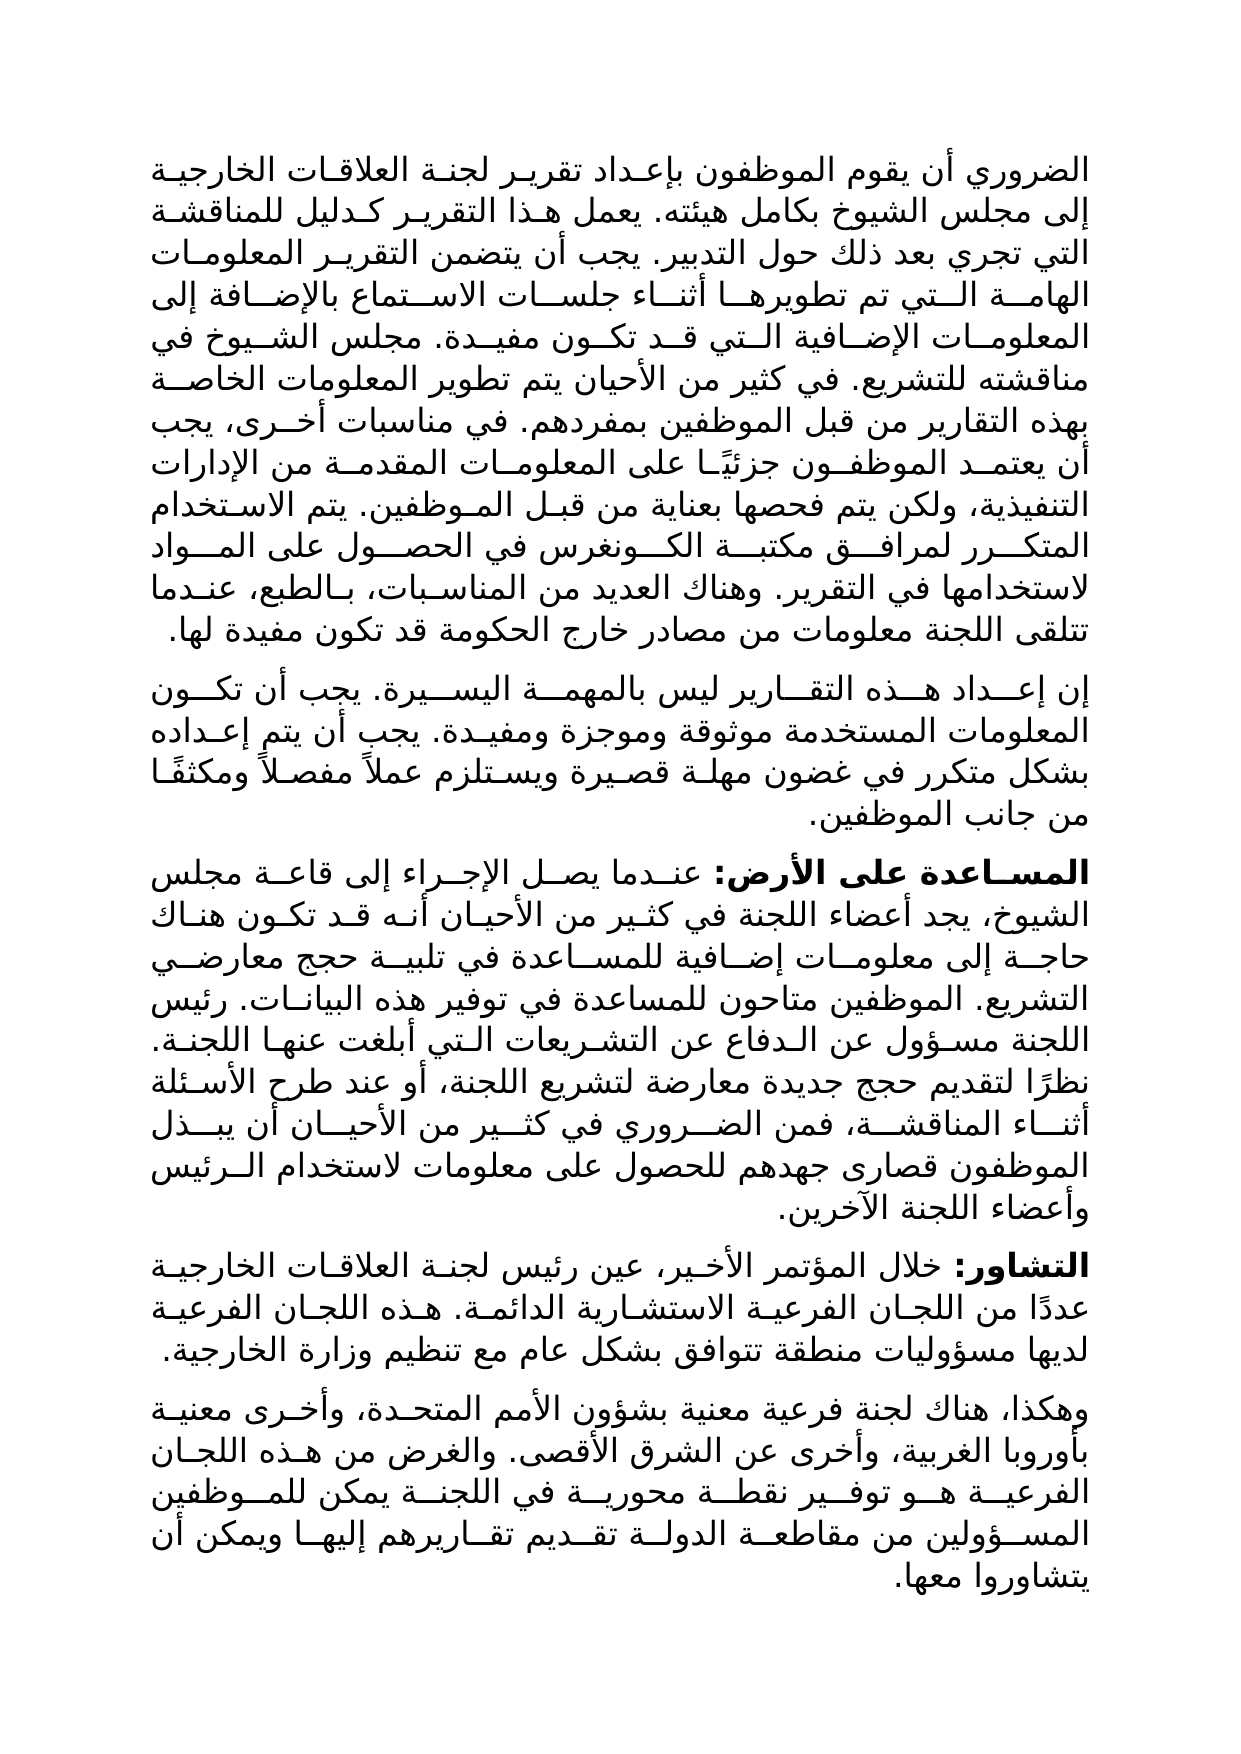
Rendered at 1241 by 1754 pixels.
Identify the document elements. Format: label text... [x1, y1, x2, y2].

text المساعدة على الأرض: عندما يصل الإجراء إلى قاعة مجلس الشيوخ، يجد أعضاء اللجنة في كثير من الأحيان أنه قد تكون هناك حاجة إلى معلومات إضافية للمساعدة في تلبية حجج معارضي التشريع. الموظفين متاحون للمساعدة في توفير هذه البيانات. رئيس اللجنة مسؤول عن الدفاع عن التشريعات التي أبلغت عنها اللجنة. نظرًا لتقديم حجج جديدة معارضة لتشريع اللجنة، أو عند طرح الأسئلة أثناء المناقشة، فمن الضروري في كثير من الأحيان أن يبذل الموظفون قصارى جهدهم للحصول على معلومات لاستخدام الرئيس وأعضاء اللجنة الآخرين. [150, 853, 1090, 1227]
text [150, 150, 1090, 649]
text وهكذا، هناك لجنة فرعية معنية بشؤون الأمم المتحدة، وأخرى معنية بأوروبا الغربية، وأخرى عن الشرق الأقصى. والغرض من هذه اللجان الفرعية هو توفير نقطة محورية في اللجنة يمكن للموظفين المسؤولين من مقاطعة الدولة تقديم تقاريرهم إليها ويمكن أن يتشاوروا معها. [150, 1389, 1090, 1596]
text إن إعداد هذه التقارير ليس بالمهمة اليسيرة. يجب أن تكون المعلومات المستخدمة موثوقة وموجزة ومفيدة. يجب أن يتم إعداده بشكل متكرر في غضون مهلة قصيرة ويستلزم عملاً مفصلاً ومكثفًا من جانب الموظفين. [150, 669, 1090, 834]
text التشاور: خلال المؤتمر الأخير، عين رئيس لجنة العلاقات الخارجية عددًا من اللجان الفرعية الاستشارية الدائمة. هذه اللجان الفرعية لديها مسؤوليات منطقة تتوافق بشكل عام مع تنظيم وزارة الخارجية. [150, 1247, 1090, 1369]
